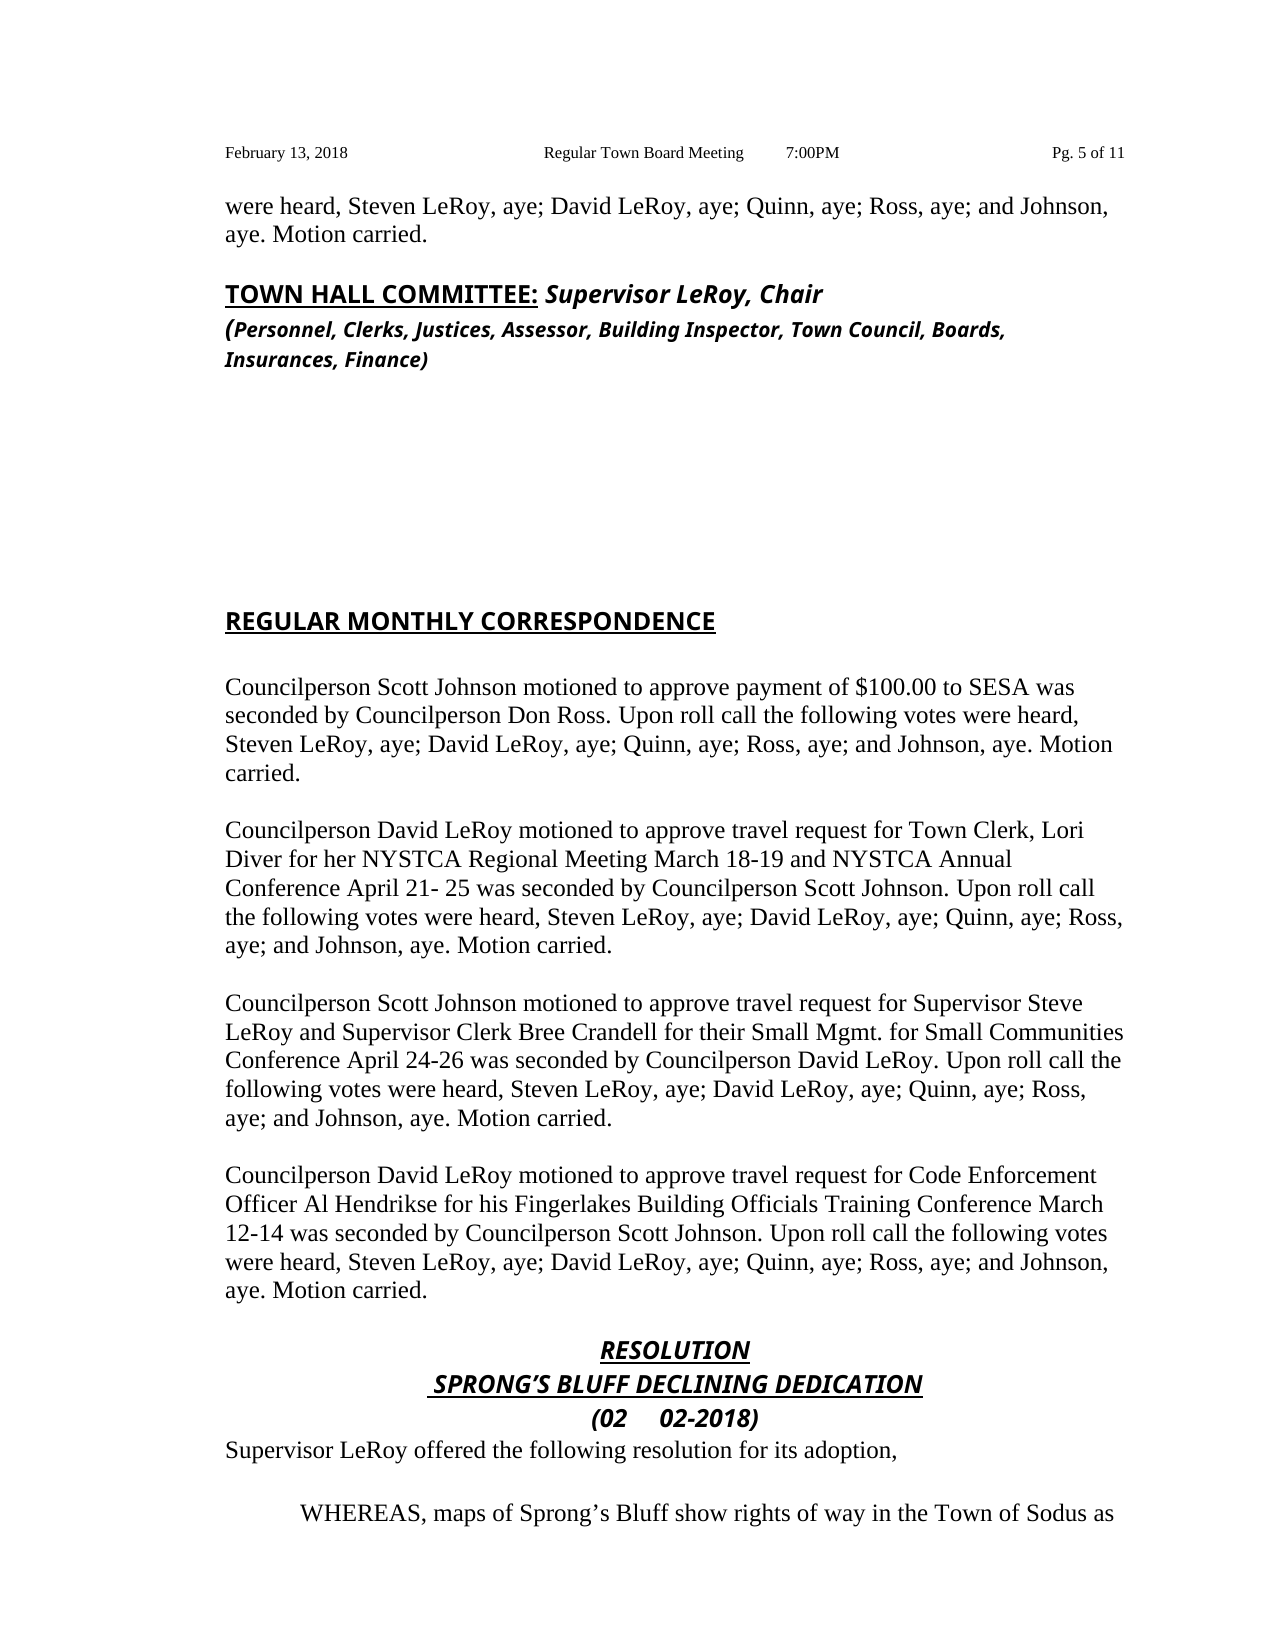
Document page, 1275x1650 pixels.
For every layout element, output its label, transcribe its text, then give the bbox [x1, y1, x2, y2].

text REGULAR MONTHLY CORRESPONDENCE [225, 603, 1125, 638]
text SPRONG’S BLUFF DECLINING DEDICATION [225, 1367, 1125, 1401]
text Councilperson David LeRoy motioned to approve travel request for Code Enforcement Officer Al Hendrikse for his Fingerlakes Building Officials Training Conference March 12-14 was seconded by Councilperson Scott Johnson. Upon roll call the following votes were heard, Steven LeRoy, aye; David LeRoy, aye; Quinn, aye; Ross, aye; and Johnson, aye. Motion carried. [225, 1160, 1125, 1304]
text Councilperson Scott Johnson motioned to approve payment of $100.00 to SESA was seconded by Councilperson Don Ross. Upon roll call the following votes were heard, Steven LeRoy, aye; David LeRoy, aye; Quinn, aye; Ross, aye; and Johnson, aye. Motion carried. [225, 672, 1125, 787]
text Councilperson David LeRoy motioned to approve travel request for Town Clerk, Lori Diver for her NYSTCA Regional Meeting March 18-19 and NYSTCA Annual Conference April 21- 25 was seconded by Councilperson Scott Johnson. Upon roll call the following votes were heard, Steven LeRoy, aye; David LeRoy, aye; Quinn, aye; Ross, aye; and Johnson, aye. Motion carried. [225, 815, 1125, 959]
text (Personnel, Clerks, Justices, Assessor, Building Inspector, Town Council, Boards, Insurances, Finance) [225, 311, 1125, 373]
text Supervisor LeRoy offered the following resolution for its adoption, [225, 1435, 1125, 1464]
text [225, 191, 1125, 248]
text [225, 1498, 1125, 1527]
text RESOLUTION [225, 1333, 1125, 1367]
text (02 02-2018) [225, 1401, 1125, 1435]
text Councilperson Scott Johnson motioned to approve travel request for Supervisor Steve LeRoy and Supervisor Clerk Bree Crandell for their Small Mgmt. for Small Communities Conference April 24-26 was seconded by Councilperson David LeRoy. Upon roll call the following votes were heard, Steven LeRoy, aye; David LeRoy, aye; Quinn, aye; Ross, aye; and Johnson, aye. Motion carried. [225, 988, 1125, 1132]
text TOWN HALL COMMITTEE: Supervisor LeRoy, Chair [225, 277, 1125, 311]
